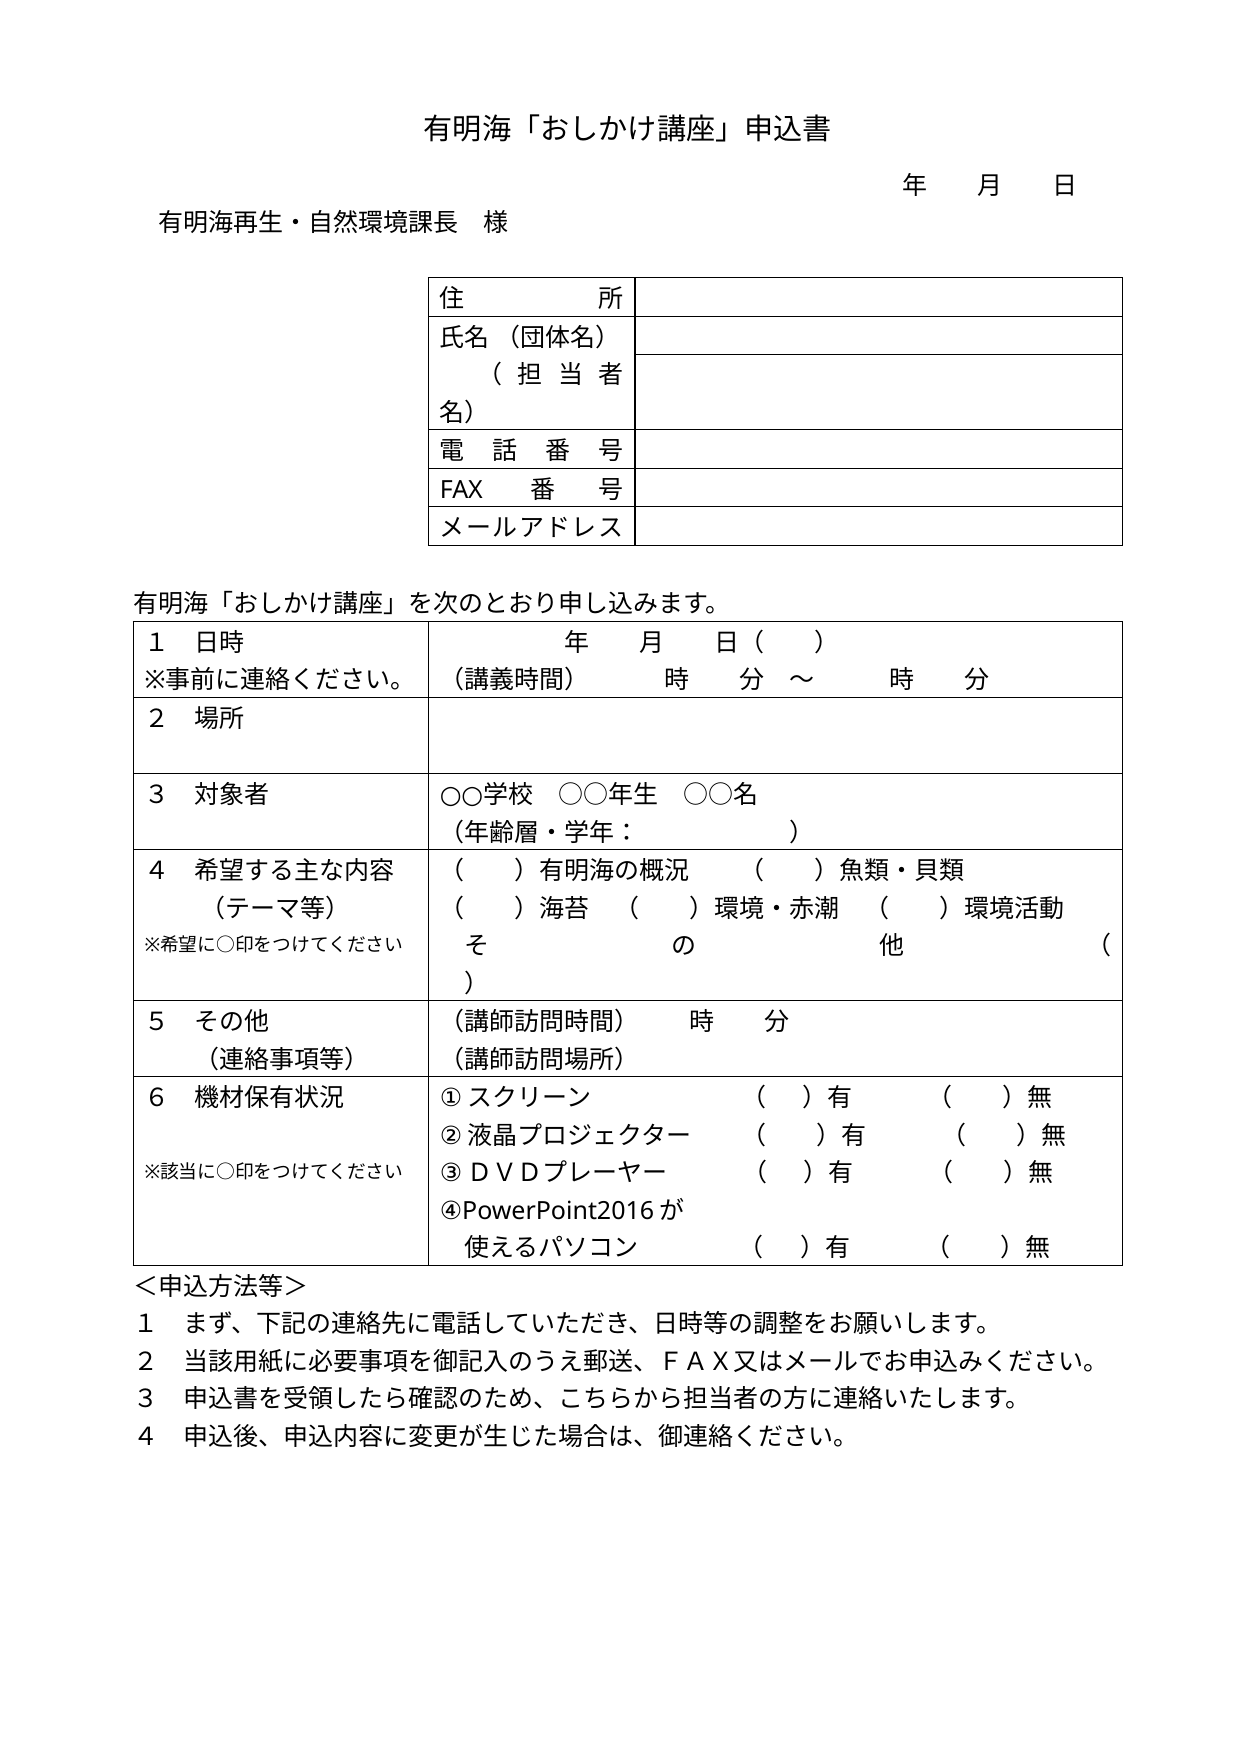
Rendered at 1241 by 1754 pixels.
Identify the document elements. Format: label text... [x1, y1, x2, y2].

table_header 住所 [429, 278, 634, 316]
table_header 年 月 日（ ） （講義時間） 時 分 ～ 時 分 [429, 622, 1122, 697]
table_cell ６ 機材保有状況 ※該当に○印をつけてください [134, 1077, 428, 1264]
table_cell [429, 698, 1122, 773]
table_cell 氏名 （団体名） （担当者名） [429, 317, 634, 429]
table_cell ①スクリーン （ ）有 （ ）無 ②液晶プロジェクター （ ）有 （ ）無 ③ＤＶＤプレーヤー （ ）有 （ ）無 ④PowerPoint2016が 使えるパソコン （ ）有 （ ）無 [429, 1077, 1122, 1264]
table_cell [636, 355, 1122, 429]
table_cell （講師訪問時間） 時 分 （講師訪問場所） [429, 1001, 1122, 1076]
table_cell ２ 場所 [134, 698, 428, 773]
table_cell FAX番号 [429, 469, 634, 506]
table_cell メールアドレス [429, 507, 634, 545]
table_cell 電話番号 [429, 430, 634, 468]
table_cell [636, 317, 1122, 354]
text ４ 申込後、申込内容に変更が生じた場合は、御連絡ください。 [133, 1416, 1122, 1453]
table_cell [636, 469, 1122, 506]
text 有明海再生・自然環境課長 様 [133, 202, 1122, 239]
table_cell ３ 対象者 [134, 774, 428, 849]
text １ まず、下記の連絡先に電話していただき、日時等の調整をお願いします。 [133, 1303, 1122, 1341]
table_cell ○○学校 ○○年生 ○○名 （年齢層・学年： ） [429, 774, 1122, 849]
table_header [636, 278, 1122, 316]
table_header １ 日時 ※事前に連絡ください。 [134, 622, 428, 697]
text 年 月 日 [133, 164, 1122, 202]
text 有明海「おしかけ講座」申込書 [133, 89, 1122, 164]
table_cell （ ）有明海の概況 （ ）魚類・貝類 （ ）海苔 （ ）環境・赤潮 （ ）環境活動 その他（ ） [429, 850, 1122, 1000]
table_cell [636, 430, 1122, 468]
text ＜申込方法等＞ [133, 1266, 1122, 1303]
table_cell ５ その他 （連絡事項等） [134, 1001, 428, 1076]
table_cell [636, 507, 1122, 545]
text ３ 申込書を受領したら確認のため、こちらから担当者の方に連絡いたします。 [133, 1378, 1122, 1416]
table_cell ４ 希望する主な内容 （テーマ等） ※希望に○印をつけてください [134, 850, 428, 1000]
text 有明海「おしかけ講座」を次のとおり申し込みます。 [133, 583, 1122, 621]
text ２ 当該用紙に必要事項を御記入のうえ郵送、ＦＡＸ又はメールでお申込みください。 [133, 1341, 1122, 1378]
